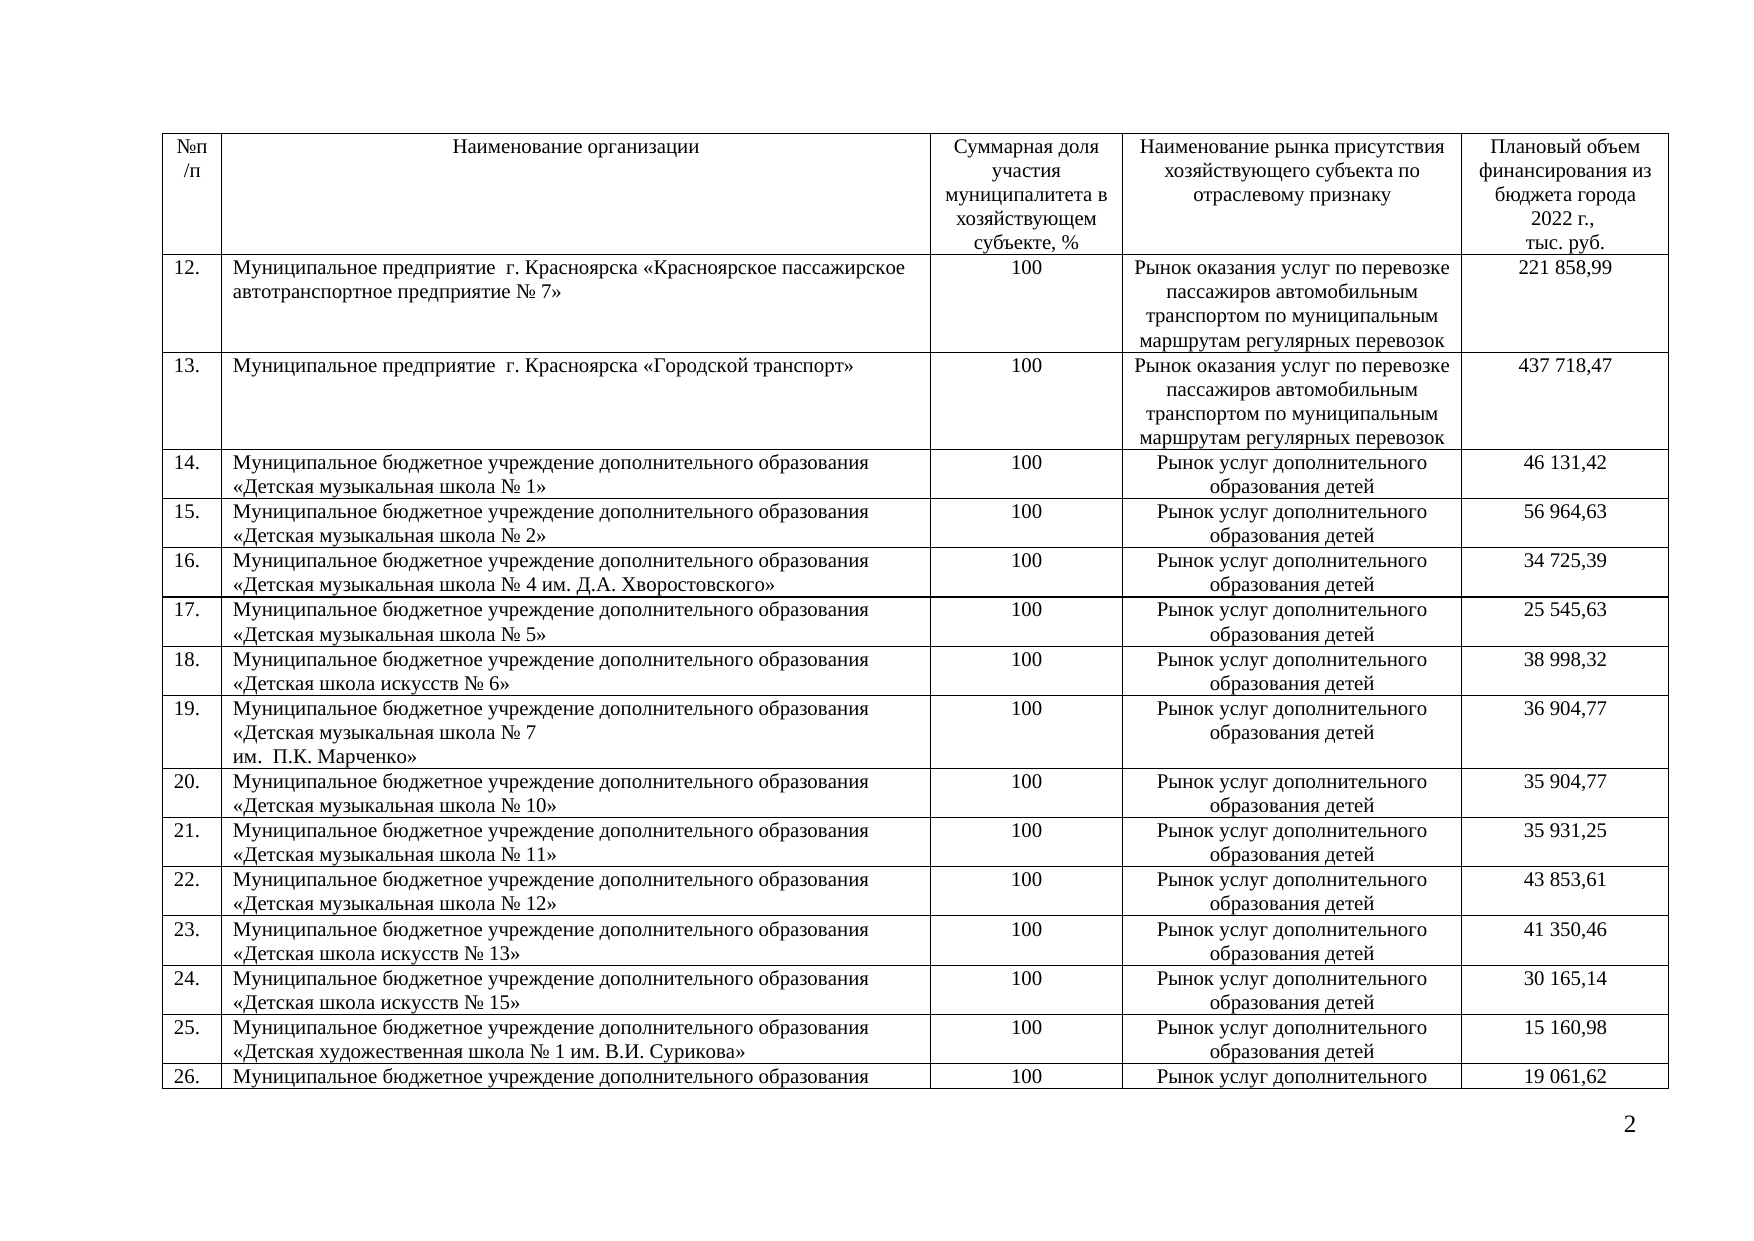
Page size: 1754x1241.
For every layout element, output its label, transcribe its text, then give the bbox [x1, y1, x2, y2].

table_cell [163, 916, 221, 964]
table_cell 100 [931, 867, 1122, 915]
table_cell Муниципальное бюджетное учреждение дополнительного образования «Детская школа искусств № 6» [222, 647, 930, 695]
table_cell [163, 353, 221, 449]
table_cell 41 350,46 [1462, 916, 1668, 964]
table_header Наименование организации [222, 134, 930, 254]
table_cell [163, 647, 221, 695]
table_cell 100 [931, 255, 1122, 352]
table_header Суммарная доля участия муниципалитета в хозяйствующем субъекте, % [931, 134, 1122, 254]
table_cell 30 165,14 [1462, 966, 1668, 1014]
table_cell 100 [931, 647, 1122, 695]
table_cell Рынок услуг дополнительного образования детей [1123, 769, 1461, 817]
table_cell 38 998,32 [1462, 647, 1668, 695]
table_cell Муниципальное бюджетное учреждение дополнительного образования «Детская музыкальная школа № 2» [222, 499, 930, 547]
table_cell [163, 696, 221, 768]
table_cell Рынок услуг дополнительного образования детей [1123, 867, 1461, 915]
table_cell Рынок услуг дополнительного образования детей [1123, 598, 1461, 646]
table_cell Муниципальное бюджетное учреждение дополнительного образования «Детская музыкальная школа № 1» [222, 450, 930, 498]
table_cell Рынок услуг дополнительного образования детей [1123, 499, 1461, 547]
table_cell Рынок оказания услуг по перевозке пассажиров автомобильным транспортом по муниципальным маршрутам регулярных перевозок [1123, 353, 1461, 449]
table_cell Муниципальное бюджетное учреждение дополнительного образования «Детская школа искусств № 13» [222, 916, 930, 964]
table_cell Рынок услуг дополнительного образования детей [1123, 450, 1461, 498]
table_cell 46 131,42 [1462, 450, 1668, 498]
table_cell Рынок услуг дополнительного образования детей [1123, 966, 1461, 1014]
table_cell [163, 598, 221, 646]
table_cell Рынок услуг дополнительного образования детей [1123, 647, 1461, 695]
table_cell 19 061,62 [1462, 1064, 1668, 1088]
table_header Наименование рынка присутствия хозяйствующего субъекта по отраслевому признаку [1123, 134, 1461, 254]
table_cell Рынок услуг дополнительного образования детей [1123, 696, 1461, 768]
table_cell Муниципальное предприятие г. Красноярска «Городской транспорт» [222, 353, 930, 449]
table_cell 100 [931, 966, 1122, 1014]
table_cell 34 725,39 [1462, 548, 1668, 596]
table_cell 100 [931, 916, 1122, 964]
table_cell 100 [931, 769, 1122, 817]
table_cell Муниципальное бюджетное учреждение дополнительного образования «Детская музыкальная школа № 5» [222, 598, 930, 646]
table_cell Рынок услуг дополнительного образования детей [1123, 818, 1461, 866]
table_cell Рынок услуг дополнительного образования детей [1123, 1064, 1461, 1088]
table_cell Муниципальное бюджетное учреждение дополнительного образования «Детская музыкальная школа № 10» [222, 769, 930, 817]
table_cell 100 [931, 450, 1122, 498]
table_cell 15 160,98 [1462, 1015, 1668, 1063]
table_cell Муниципальное бюджетное учреждение дополнительного образования «Детская музыкальная школа № 11» [222, 818, 930, 866]
table_cell 100 [931, 548, 1122, 596]
table_cell 25 545,63 [1462, 598, 1668, 646]
table_cell 221 858,99 [1462, 255, 1668, 352]
table_cell [163, 769, 221, 817]
table_cell 56 964,63 [1462, 499, 1668, 547]
table_cell [163, 867, 221, 915]
table_cell [163, 499, 221, 547]
table_header Плановый объем финансирования из бюджета города 2022 г., тыс. руб. [1462, 134, 1668, 254]
table_cell Рынок услуг дополнительного образования детей [1123, 916, 1461, 964]
table_cell 437 718,47 [1462, 353, 1668, 449]
table_cell 100 [931, 499, 1122, 547]
table_cell Муниципальное предприятие г. Красноярска «Красноярское пассажирское автотранспортное предприятие № 7» [222, 255, 930, 352]
table_cell Муниципальное бюджетное учреждение дополнительного образования «Детская музыкальная школа № 4 им. Д.А. Хворостовского» [222, 548, 930, 596]
table_cell [163, 966, 221, 1014]
table_cell Муниципальное бюджетное учреждение дополнительного образования «Детская художественная школа № 2» [222, 1064, 930, 1088]
table_cell Муниципальное бюджетное учреждение дополнительного образования «Детская школа искусств № 15» [222, 966, 930, 1014]
table_cell [163, 255, 221, 352]
table_cell [163, 548, 221, 596]
table_header №п/п [163, 134, 221, 254]
table_cell [163, 450, 221, 498]
table_cell Муниципальное бюджетное учреждение дополнительного образования «Детская музыкальная школа № 7 им. П.К. Марченко» [222, 696, 930, 768]
table_cell 100 [931, 696, 1122, 768]
table_cell [163, 818, 221, 866]
table_cell 35 931,25 [1462, 818, 1668, 866]
table_cell Муниципальное бюджетное учреждение дополнительного образования «Детская художественная школа № 1 им. В.И. Сурикова» [222, 1015, 930, 1063]
table_cell 100 [931, 598, 1122, 646]
table_cell Рынок услуг дополнительного образования детей [1123, 548, 1461, 596]
table_cell 35 904,77 [1462, 769, 1668, 817]
table_cell [163, 1015, 221, 1063]
table_cell 100 [931, 1015, 1122, 1063]
table_cell 100 [931, 1064, 1122, 1088]
table_cell 100 [931, 818, 1122, 866]
table_cell Рынок оказания услуг по перевозке пассажиров автомобильным транспортом по муниципальным маршрутам регулярных перевозок [1123, 255, 1461, 352]
table_cell 36 904,77 [1462, 696, 1668, 768]
table_cell Муниципальное бюджетное учреждение дополнительного образования «Детская музыкальная школа № 12» [222, 867, 930, 915]
table_cell Рынок услуг дополнительного образования детей [1123, 1015, 1461, 1063]
table_cell [163, 1064, 221, 1088]
table_cell 43 853,61 [1462, 867, 1668, 915]
table_cell 100 [931, 353, 1122, 449]
